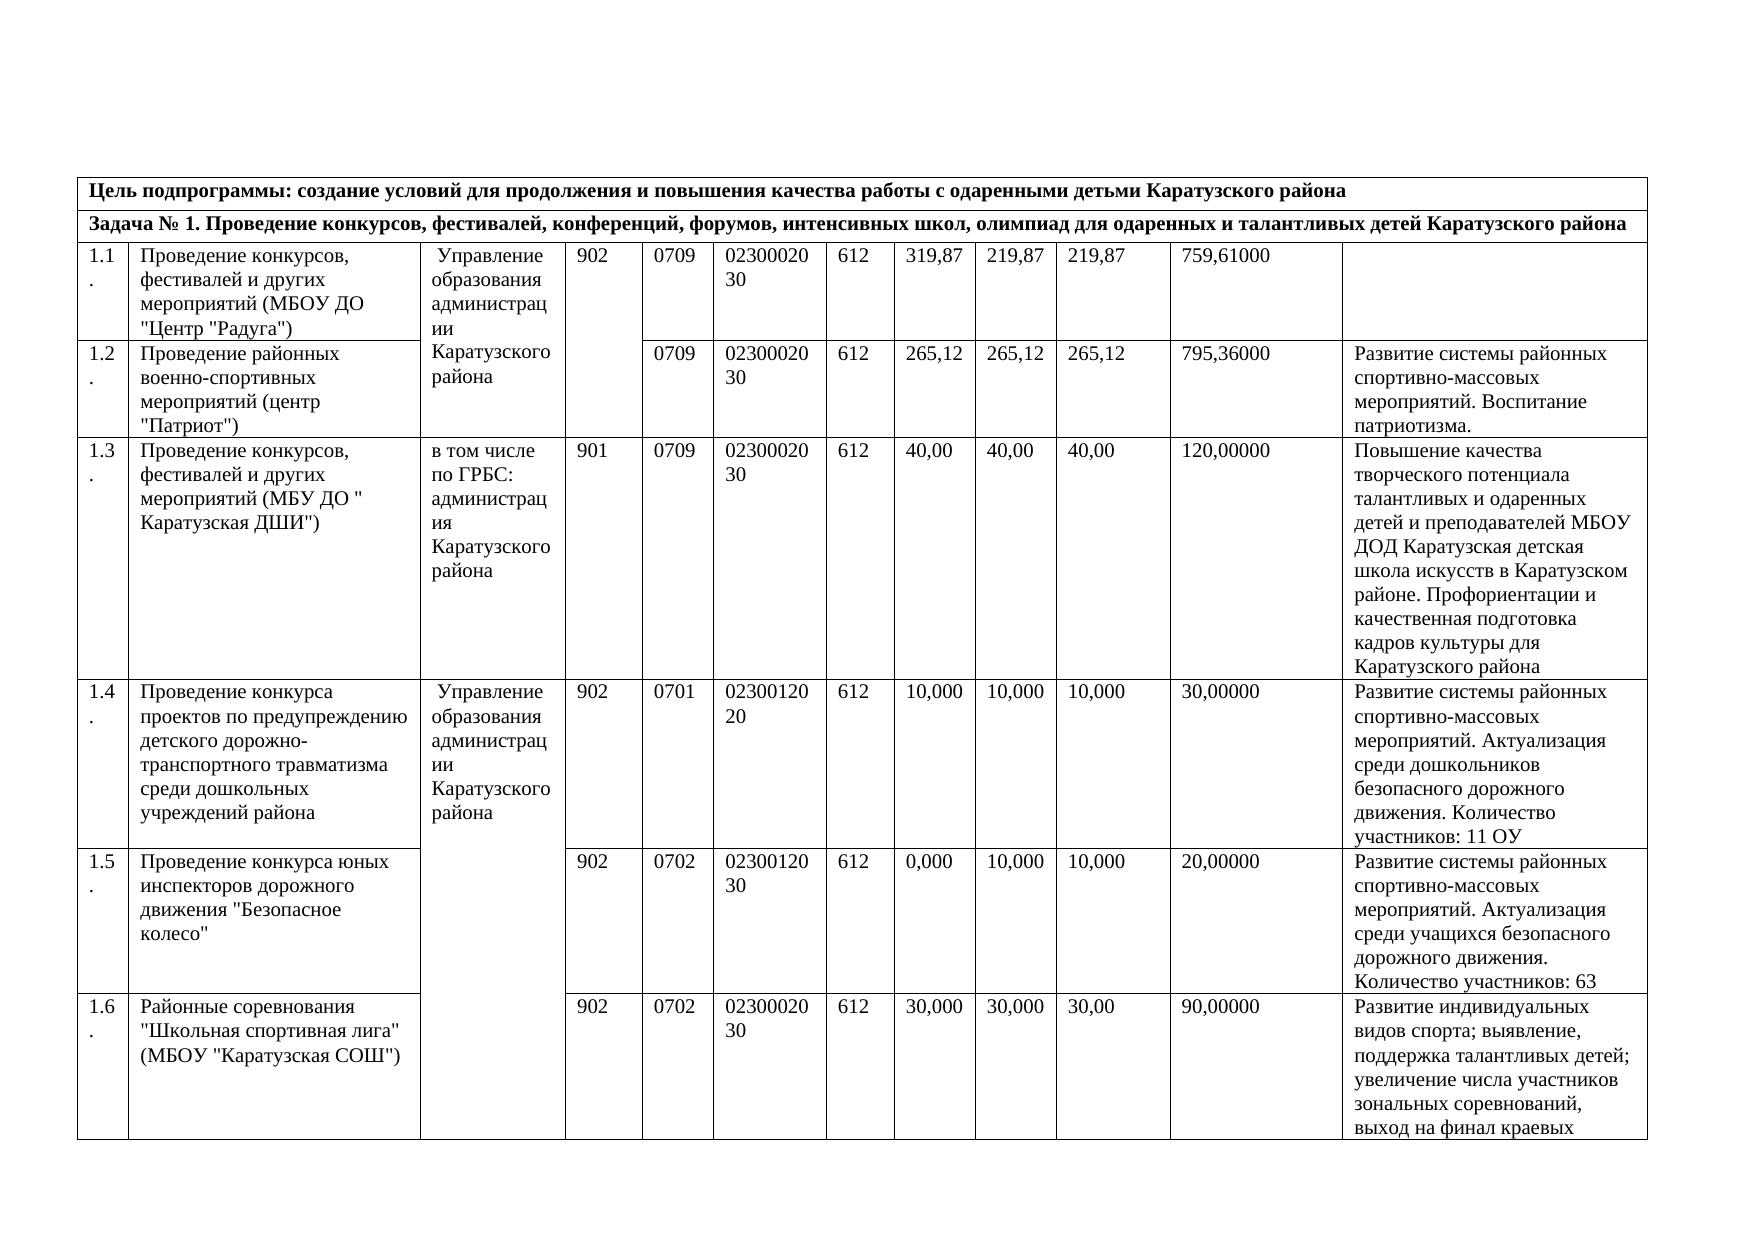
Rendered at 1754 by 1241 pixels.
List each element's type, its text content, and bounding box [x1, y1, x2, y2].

table_cell 0230002030 [714, 341, 826, 437]
table_cell 1.5. [78, 849, 128, 993]
table_cell 0701 [643, 680, 713, 848]
table_cell 319,87 [895, 243, 975, 339]
table_cell 0702 [643, 849, 713, 993]
table_cell 265,12 [1057, 341, 1170, 437]
table_cell 30,000 [976, 994, 1056, 1139]
table_cell 40,00 [895, 438, 975, 678]
table_cell Управление образования администрации Каратузского района [421, 243, 565, 437]
table_cell Проведение конкурса юных инспекторов дорожного движения "Безопасное колесо" [129, 849, 420, 993]
table_cell 120,00000 [1171, 438, 1342, 678]
table_cell 612 [827, 438, 894, 678]
table_cell Развитие системы районных спортивно-массовых мероприятий. Актуализация среди учащихся безопасного дорожного движения. Количество участников: 63 [1343, 849, 1647, 993]
table_cell 0709 [643, 243, 713, 339]
table_cell 10,000 [895, 680, 975, 848]
table_cell Управление образования администрации Каратузского района [421, 680, 565, 1139]
table_cell 30,000 [895, 994, 975, 1139]
table_cell [1343, 243, 1647, 339]
table_cell 10,000 [976, 680, 1056, 848]
table_cell 902 [566, 994, 642, 1139]
table_cell 1.4. [78, 680, 128, 848]
table_cell Развитие системы районных спортивно-массовых мероприятий. Воспитание патриотизма. [1343, 341, 1647, 437]
table_cell 0230002030 [714, 994, 826, 1139]
table_cell 0709 [643, 341, 713, 437]
table_cell 0709 [643, 438, 713, 678]
table_cell 265,12 [895, 341, 975, 437]
table_cell 30,00000 [1171, 680, 1342, 848]
table_cell 902 [566, 243, 642, 437]
table_cell Проведение конкурса проектов по предупреждению детского дорожно-транспортного травматизма среди дошкольных учреждений района [129, 680, 420, 848]
table_cell 1.6. [78, 994, 128, 1139]
table_cell Цель подпрограммы: создание условий для продолжения и повышения качества работы с одаренными детьми Каратузского района [78, 178, 1647, 210]
table_cell 40,00 [976, 438, 1056, 678]
table_cell Проведение конкурсов, фестивалей и других мероприятий (МБУ ДО " Каратузская ДШИ") [129, 438, 420, 678]
table_cell 612 [827, 341, 894, 437]
table_cell 265,12 [976, 341, 1056, 437]
table_cell в том числе по ГРБС: администрация Каратузского района [421, 438, 565, 678]
table_cell 902 [566, 849, 642, 993]
table_cell Проведение районных военно-спортивных мероприятий (центр "Патриот") [129, 341, 420, 437]
table_cell 759,61000 [1171, 243, 1342, 339]
table_cell 90,00000 [1171, 994, 1342, 1139]
table_cell 219,87 [1057, 243, 1170, 339]
table_cell Задача № 1. Проведение конкурсов, фестивалей, конференций, форумов, интенсивных школ, олимпиад для одаренных и талантливых детей Каратузского района [78, 211, 1647, 242]
table_cell Повышение качества творческого потенциала талантливых и одаренных детей и преподавателей МБОУ ДОД Каратузская детская школа искусств в Каратузском районе. Профориентации и качественная подготовка кадров культуры для Каратузского района [1343, 438, 1647, 678]
table_cell Проведение конкурсов, фестивалей и других мероприятий (МБОУ ДО "Центр "Радуга") [129, 243, 420, 339]
table_cell 40,00 [1057, 438, 1170, 678]
table_cell 795,36000 [1171, 341, 1342, 437]
table_cell 20,00000 [1171, 849, 1342, 993]
table_cell Развитие системы районных спортивно-массовых мероприятий. Актуализация среди дошкольников безопасного дорожного движения. Количество участников: 11 ОУ [1343, 680, 1647, 848]
table_cell 612 [827, 243, 894, 339]
table_cell 0230002030 [714, 438, 826, 678]
table_cell 0,000 [895, 849, 975, 993]
table_cell 901 [566, 438, 642, 678]
table_cell 612 [827, 849, 894, 993]
table_cell 10,000 [1057, 680, 1170, 848]
table_cell 0230002030 [714, 243, 826, 339]
table_cell 30,00 [1057, 994, 1170, 1139]
table_cell 0230012030 [714, 849, 826, 993]
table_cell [129, 994, 420, 1139]
table_cell 0230012020 [714, 680, 826, 848]
table_cell 902 [566, 680, 642, 848]
table_cell 1.3. [78, 438, 128, 678]
table_cell 0702 [643, 994, 713, 1139]
table_cell 10,000 [1057, 849, 1170, 993]
table_cell 1.1. [78, 243, 128, 339]
table_cell 10,000 [976, 849, 1056, 993]
table_cell 612 [827, 680, 894, 848]
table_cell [1343, 994, 1647, 1139]
table_cell 1.2. [78, 341, 128, 437]
table_cell 219,87 [976, 243, 1056, 339]
table_cell 612 [827, 994, 894, 1139]
